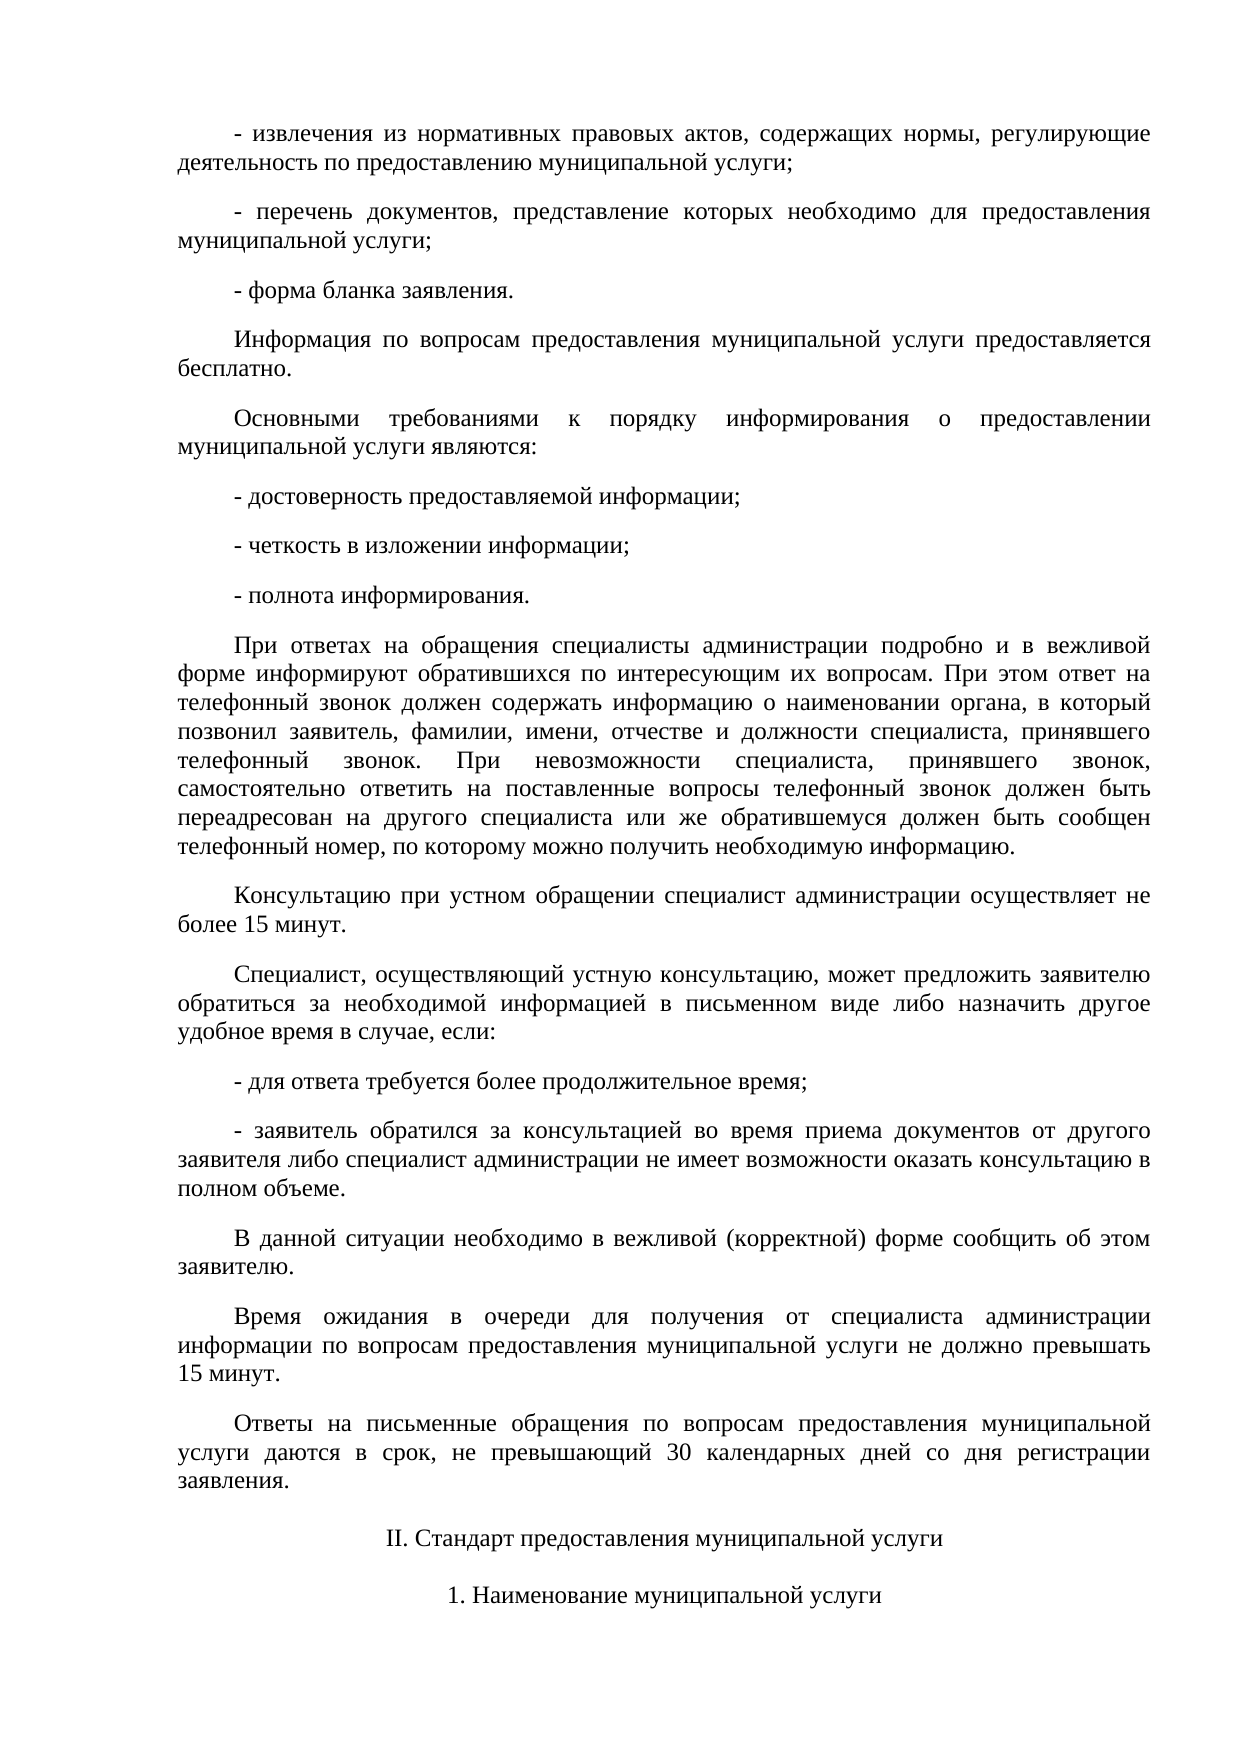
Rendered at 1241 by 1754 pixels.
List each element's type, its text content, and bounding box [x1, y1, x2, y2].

text - форма бланка заявления. [177, 275, 1152, 303]
text - полнота информирования. [177, 580, 1152, 609]
text Специалист, осуществляющий устную консультацию, может предложить заявителю обратиться за необходимой информацией в письменном виде либо назначить другое удобное время в случае, если: [177, 959, 1152, 1045]
text - достоверность предоставляемой информации; [177, 481, 1152, 510]
text II. Стандарт предоставления муниципальной услуги [177, 1523, 1152, 1552]
text - заявитель обратился за консультацией во время приема документов от другого заявителя либо специалист администрации не имеет возможности оказать консультацию в полном объеме. [177, 1116, 1152, 1202]
text - четкость в изложении информации; [177, 531, 1152, 559]
text При ответах на обращения специалисты администрации подробно и в вежливой форме информируют обратившихся по интересующим их вопросам. При этом ответ на телефонный звонок должен содержать информацию о наименовании органа, в который позвонил заявитель, фамилии, имени, отчестве и должности специалиста, принявшего телефонный звонок. При невозможности специалиста, принявшего звонок, самостоятельно ответить на поставленные вопросы телефонный звонок должен быть переадресован на другого специалиста или же обратившемуся должен быть сообщен телефонный номер, по которому можно получить необходимую информацию. [177, 630, 1152, 860]
text 1. Наименование муниципальной услуги [177, 1581, 1152, 1609]
text - извлечения из нормативных правовых актов, содержащих нормы, регулирующие деятельность по предоставлению муниципальной услуги; [177, 118, 1152, 176]
text - для ответа требуется более продолжительное время; [177, 1066, 1152, 1095]
text В данной ситуации необходимо в вежливой (корректной) форме сообщить об этом заявителю. [177, 1223, 1152, 1280]
text Ответы на письменные обращения по вопросам предоставления муниципальной услуги даются в срок, не превышающий 30 календарных дней со дня регистрации заявления. [177, 1408, 1152, 1494]
text Информация по вопросам предоставления муниципальной услуги предоставляется бесплатно. [177, 324, 1152, 382]
text Консультацию при устном обращении специалист администрации осуществляет не более 15 минут. [177, 881, 1152, 938]
text Время ожидания в очереди для получения от специалиста администрации информации по вопросам предоставления муниципальной услуги не должно превышать 15 минут. [177, 1301, 1152, 1387]
text - перечень документов, представление которых необходимо для предоставления муниципальной услуги; [177, 196, 1152, 254]
text Основными требованиями к порядку информирования о предоставлении муниципальной услуги являются: [177, 403, 1152, 460]
